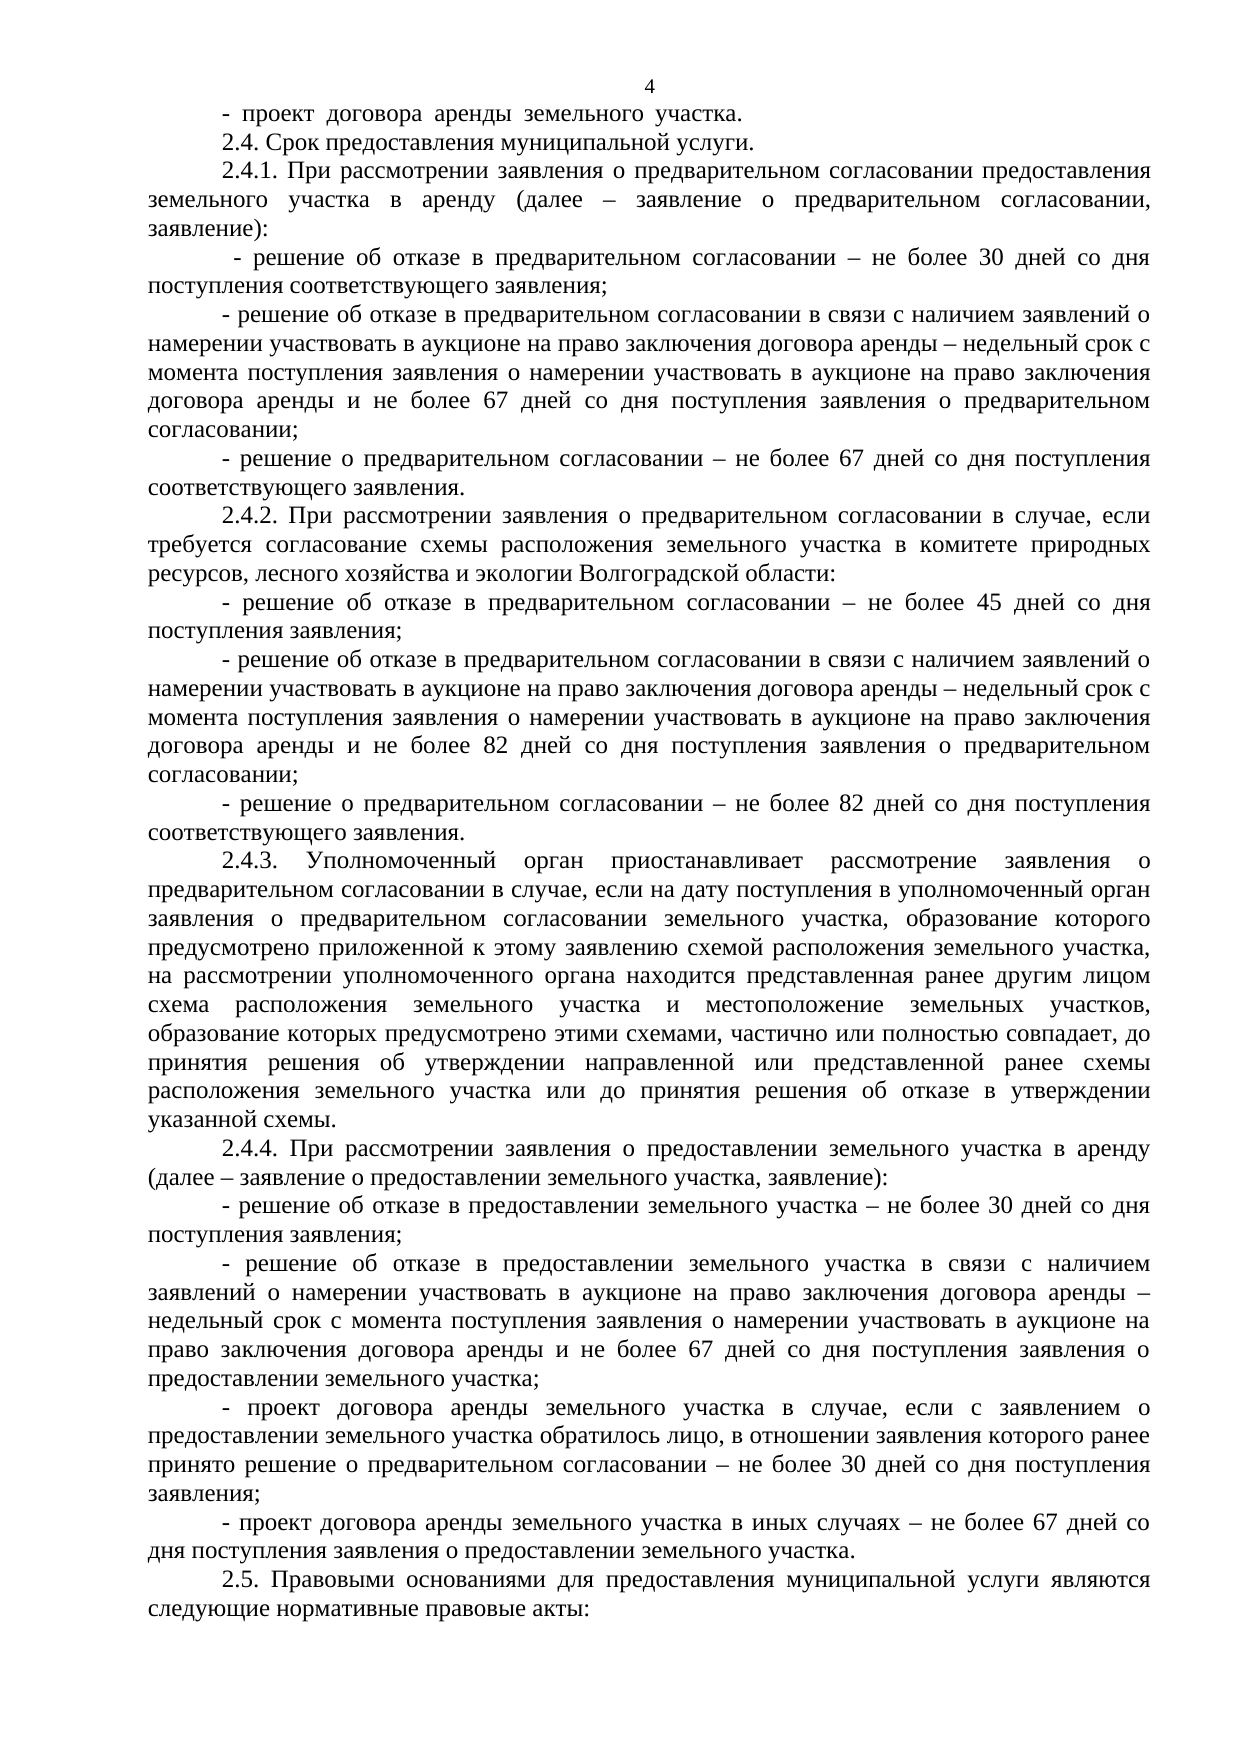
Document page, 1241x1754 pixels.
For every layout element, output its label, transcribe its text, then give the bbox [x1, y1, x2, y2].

text 2.5. Правовыми основаниями для предоставления муниципальной услуги являются следующие нормативные правовые акты: [148, 1564, 1152, 1622]
text - решение о предварительном согласовании – не более 67 дней со дня поступления соответствующего заявления. [148, 443, 1152, 500]
text - проект договора аренды земельного участка в случае, если с заявлением о предоставлении земельного участка обратилось лицо, в отношении заявления которого ранее принято решение о предварительном согласовании – не более 30 дней со дня поступления заявления; [148, 1392, 1152, 1507]
text - проект договора аренды земельного участка в иных случаях – не более 67 дней со дня поступления заявления о предоставлении земельного участка. [148, 1507, 1152, 1564]
text 2.4.2. При рассмотрении заявления о предварительном согласовании в случае, если требуется согласование схемы расположения земельного участка в комитете природных ресурсов, лесного хозяйства и экологии Волгоградской области: [148, 500, 1152, 587]
text - решение об отказе в предварительном согласовании в связи с наличием заявлений о намерении участвовать в аукционе на право заключения договора аренды – недельный срок с момента поступления заявления о намерении участвовать в аукционе на право заключения договора аренды и не более 67 дней со дня поступления заявления о предварительном согласовании; [148, 299, 1152, 443]
text - решение об отказе в предварительном согласовании в связи с наличием заявлений о намерении участвовать в аукционе на право заключения договора аренды – недельный срок с момента поступления заявления о намерении участвовать в аукционе на право заключения договора аренды и не более 82 дней со дня поступления заявления о предварительном согласовании; [148, 644, 1152, 788]
text - решение об отказе в предварительном согласовании – не более 45 дней со дня поступления заявления; [148, 587, 1152, 644]
text 2.4. Срок предоставления муниципальной услуги. [148, 127, 1152, 155]
text - решение об отказе в предоставлении земельного участка в связи с наличием заявлений о намерении участвовать в аукционе на право заключения договора аренды – недельный срок с момента поступления заявления о намерении участвовать в аукционе на право заключения договора аренды и не более 67 дней со дня поступления заявления о предоставлении земельного участка; [148, 1248, 1152, 1392]
text 2.4.3. Уполномоченный орган приостанавливает рассмотрение заявления о предварительном согласовании в случае, если на дату поступления в уполномоченный орган заявления о предварительном согласовании земельного участка, образование которого предусмотрено приложенной к этому заявлению схемой расположения земельного участка, на рассмотрении уполномоченного органа находится представленная ранее другим лицом схема расположения земельного участка и местоположение земельных участков, образование которых предусмотрено этими схемами, частично или полностью совпадает, до принятия решения об утверждении направленной или представленной ранее схемы расположения земельного участка или до принятия решения об отказе в утверждении указанной схемы. [148, 845, 1152, 1133]
text - решение о предварительном согласовании – не более 82 дней со дня поступления соответствующего заявления. [148, 788, 1152, 845]
text 2.4.1. При рассмотрении заявления о предварительном согласовании предоставления земельного участка в аренду (далее – заявление о предварительном согласовании, заявление): [148, 155, 1152, 242]
text - решение об отказе в предоставлении земельного участка – не более 30 дней со дня поступления заявления; [148, 1190, 1152, 1248]
text - решение об отказе в предварительном согласовании – не более 30 дней со дня поступления соответствующего заявления; [148, 242, 1152, 299]
text - проект договора аренды земельного участка. [148, 98, 1152, 127]
text 2.4.4. При рассмотрении заявления о предоставлении земельного участка в аренду (далее – заявление о предоставлении земельного участка, заявление): [148, 1133, 1152, 1190]
